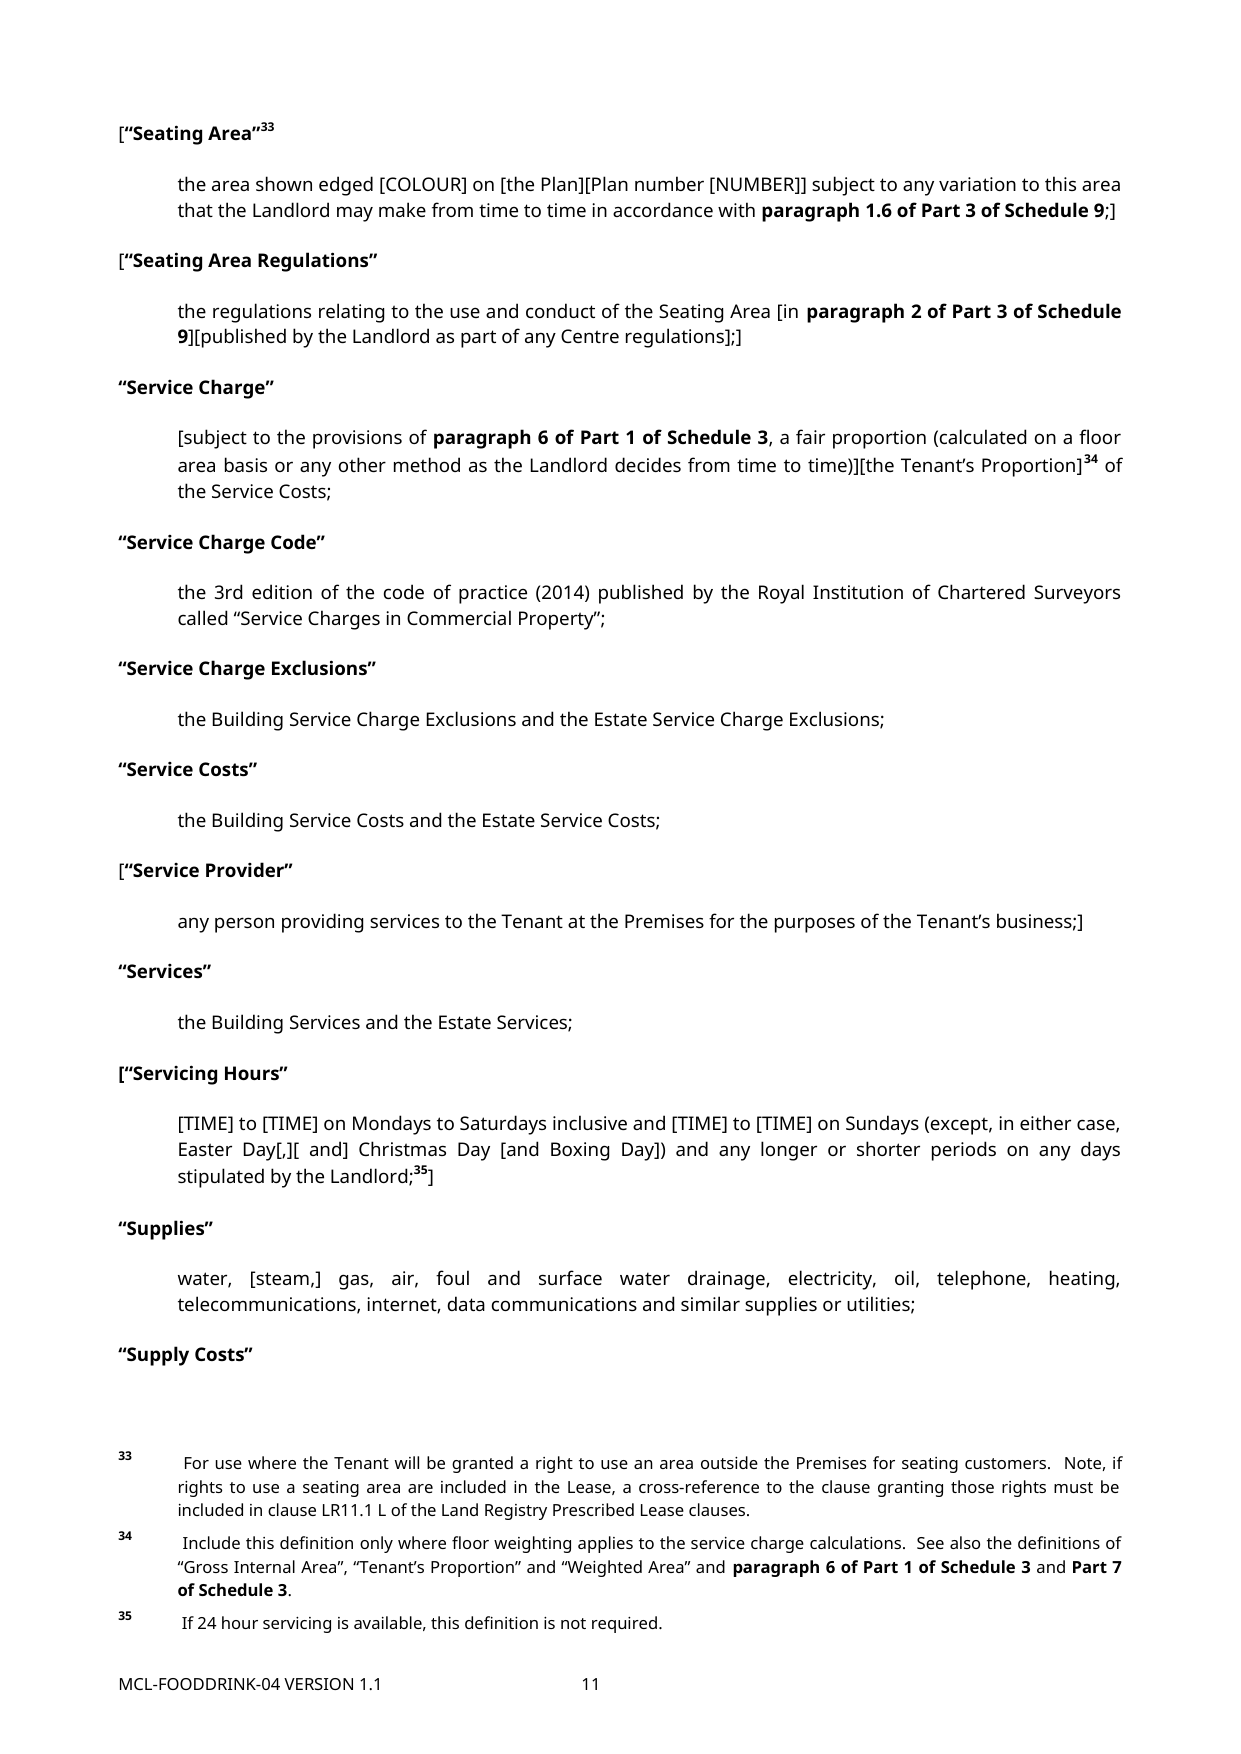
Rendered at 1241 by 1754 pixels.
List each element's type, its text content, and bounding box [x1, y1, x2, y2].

text “Supplies” [118, 1215, 1122, 1240]
text the Building Service Costs and the Estate Service Costs; [177, 807, 1122, 833]
text any person providing services to the Tenant at the Premises for the purposes of the Tenant’s business;] [177, 908, 1122, 934]
text “Services” [118, 959, 1122, 984]
text “Supply Costs” [118, 1341, 1122, 1367]
text [TIME] to [TIME] on Mondays to Saturdays inclusive and [TIME] to [TIME] on Sundays (except, in either case, Easter Day[,][ and] Christmas Day [and Boxing Day]) and any longer or shorter periods on any days stipulated by the Landlord;] [177, 1110, 1122, 1190]
text water, [steam,] gas, air, foul and surface water drainage, electricity, oil, telephone, heating, telecommunications, internet, data communications and similar supplies or utilities; [177, 1265, 1122, 1316]
text “Service Costs” [118, 757, 1122, 782]
text [“Seating Area” [118, 118, 1122, 147]
text “Service Charge” [118, 374, 1122, 400]
text [“Servicing Hours” [118, 1060, 1122, 1085]
text the Building Service Charge Exclusions and the Estate Service Charge Exclusions; [177, 706, 1122, 732]
text [“Seating Area Regulations” [118, 248, 1122, 273]
text “Service Charge Code” [118, 529, 1122, 555]
text [“Service Provider” [118, 858, 1122, 883]
text [subject to the provisions of paragraph 6 of Part 1 of Schedule 3, a fair proportion (calculated on a floor area basis or any other method as the Landlord decides from time to time)][the Tenant’s Proportion] of the Service Costs; [177, 425, 1122, 504]
text the area shown edged [COLOUR] on [the Plan][Plan number [NUMBER]] subject to any variation to this area that the Landlord may make from time to time in accordance with paragraph 1.6 of Part 3 of Schedule 9;] [177, 172, 1122, 223]
text “Service Charge Exclusions” [118, 656, 1122, 681]
text the regulations relating to the use and conduct of the Seating Area [in paragraph 2 of Part 3 of Schedule 9][published by the Landlord as part of any Centre regulations];] [177, 298, 1122, 349]
text the Building Services and the Estate Services; [177, 1009, 1122, 1035]
text the 3rd edition of the code of practice (2014) published by the Royal Institution of Chartered Surveyors called “Service Charges in Commercial Property”; [177, 580, 1122, 631]
